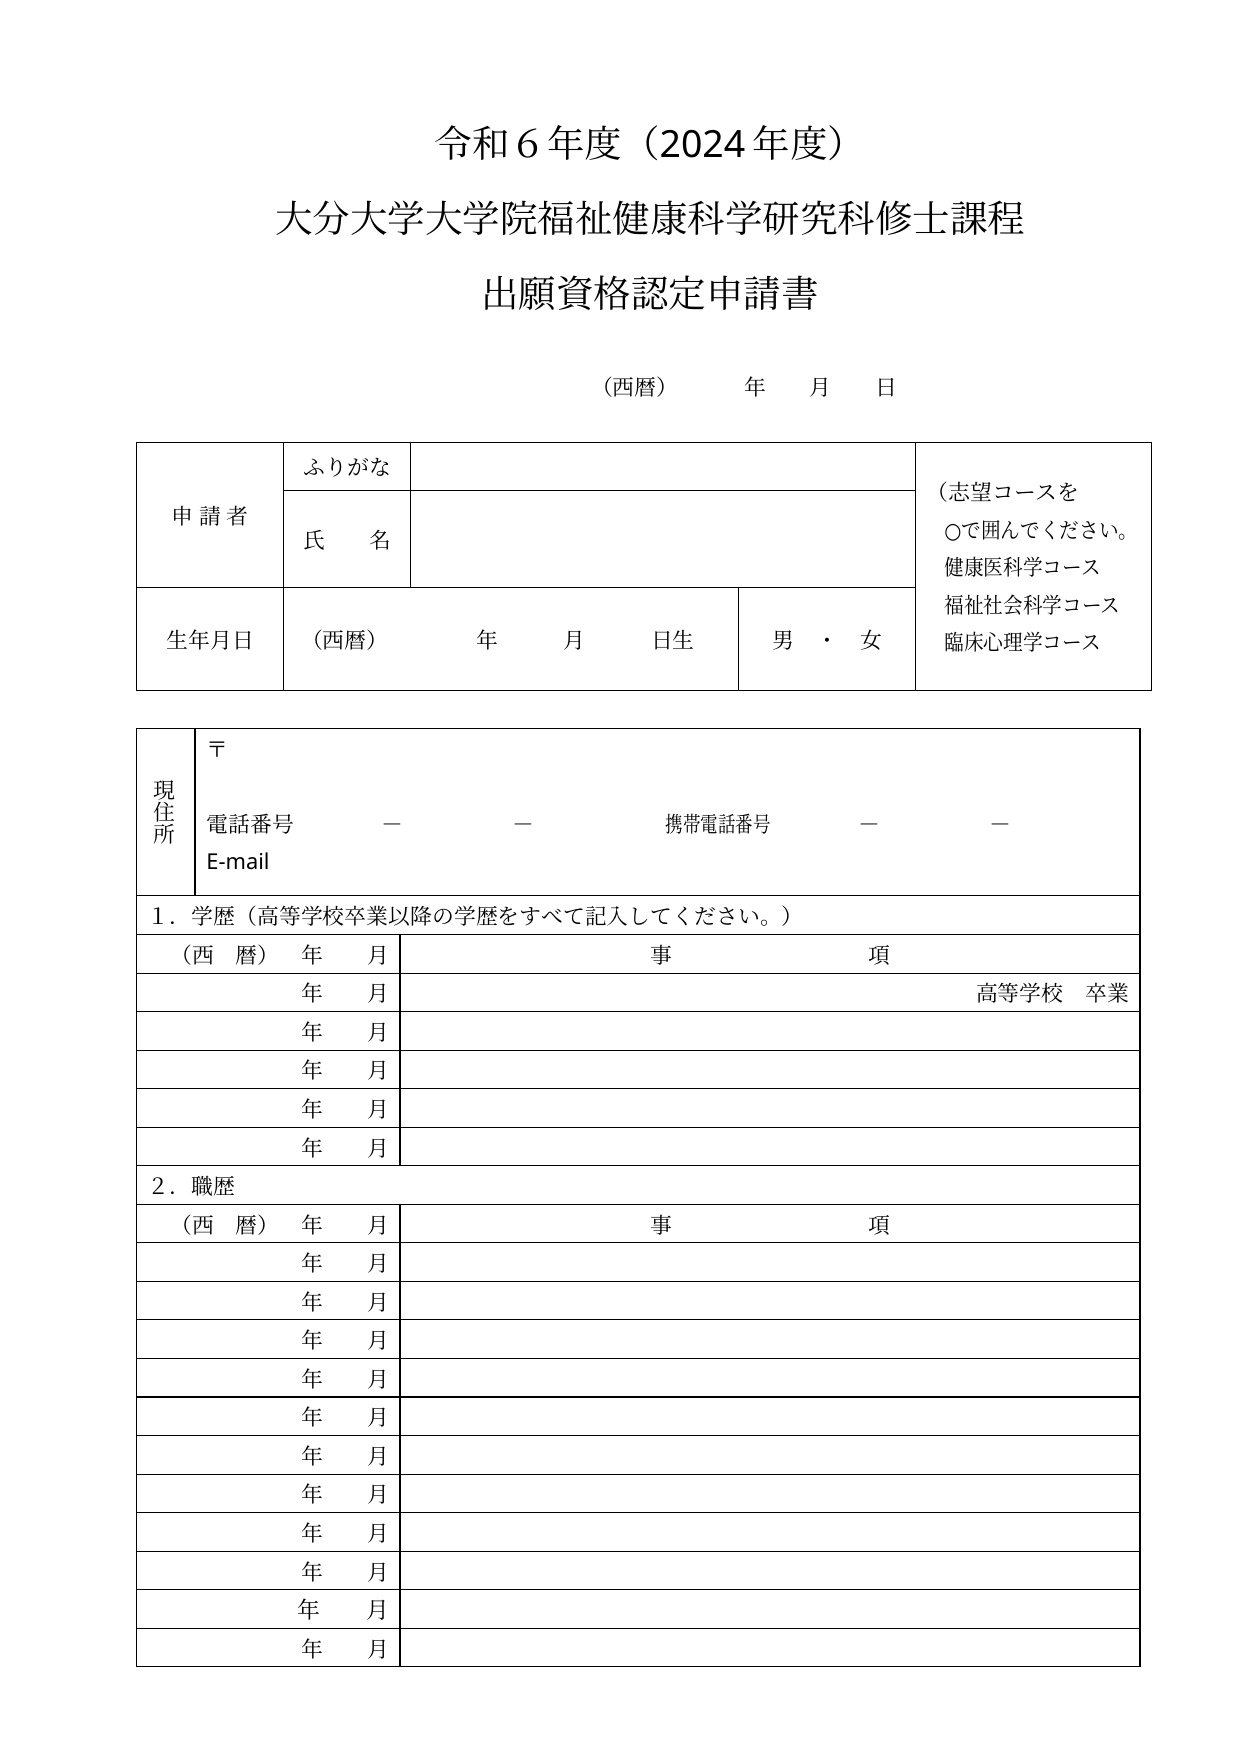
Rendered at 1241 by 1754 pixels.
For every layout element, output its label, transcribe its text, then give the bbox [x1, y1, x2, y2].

table_cell 年 月 [137, 1475, 399, 1512]
table_cell １．学歴（高等学校卒業以降の学歴をすべて記入してください。） [137, 896, 1139, 934]
table_cell [401, 1475, 1139, 1512]
table_cell 高等学校 卒業 [401, 974, 1139, 1011]
table_cell 事 項 [401, 1205, 1139, 1242]
text （西暦） 年 月 日 [148, 329, 1152, 404]
table_cell [401, 1398, 1139, 1435]
table_cell 年 月 [137, 1436, 399, 1473]
table_cell 年 月 [137, 1359, 399, 1396]
table_header [411, 443, 915, 490]
table_cell [411, 491, 915, 587]
table_cell 年 月 [137, 1590, 399, 1628]
table_header （志望コースを で囲んでください。 健康医科学コース 福祉社会科学コース 臨床心理学コース [916, 443, 1151, 690]
table_cell 年 月 [137, 974, 399, 1011]
table_cell 年 月 [137, 1552, 399, 1589]
text 令和６年度（2024年度） [148, 104, 1152, 179]
table_cell （西 暦） 年 月 [137, 935, 399, 972]
table_cell 年 月 [137, 1089, 399, 1127]
table_cell 年 月 [137, 1012, 399, 1049]
table_cell （西 暦） 年 月 [137, 1205, 399, 1242]
table_cell [401, 1128, 1139, 1165]
table_cell 年 月 [137, 1243, 399, 1281]
text 出願資格認定申請書 [148, 254, 1152, 329]
table_cell [401, 1590, 1139, 1628]
table_cell 生年月日 [137, 588, 283, 690]
table_cell 年 月 [137, 1629, 399, 1666]
table_cell [401, 1359, 1139, 1396]
table_header 申 請 者 [137, 443, 283, 587]
table_cell 男 ・ 女 [739, 588, 915, 690]
table_cell [401, 1282, 1139, 1319]
table_cell 年 月 [137, 1128, 399, 1165]
table_cell 年 月 [137, 1398, 399, 1435]
table_cell ２．職歴 [137, 1166, 1139, 1204]
table_cell 事 項 [401, 935, 1139, 972]
table_cell [401, 1320, 1139, 1358]
table_cell 年 月 [137, 1320, 399, 1358]
table_cell [401, 1513, 1139, 1551]
table_header 〒 電話番号 － － 携帯電話番号 － － E-mail [196, 729, 1139, 895]
table_cell [401, 1243, 1139, 1281]
table_cell 氏 名 [284, 491, 410, 587]
table_cell [401, 1629, 1139, 1666]
table_cell [401, 1089, 1139, 1127]
table_header ふりがな [284, 443, 410, 490]
table_cell [401, 1436, 1139, 1473]
table_cell 年 月 [137, 1051, 399, 1088]
table_header 現住所 [137, 729, 194, 895]
table_cell 年 月 [137, 1513, 399, 1551]
table_cell [401, 1051, 1139, 1088]
table_cell 年 月 [137, 1282, 399, 1319]
text 大分大学大学院福祉健康科学研究科修士課程 [148, 179, 1152, 254]
table_cell [401, 1012, 1139, 1049]
table_cell （西暦） 年 月 日生 [284, 588, 738, 690]
table_cell [401, 1552, 1139, 1589]
